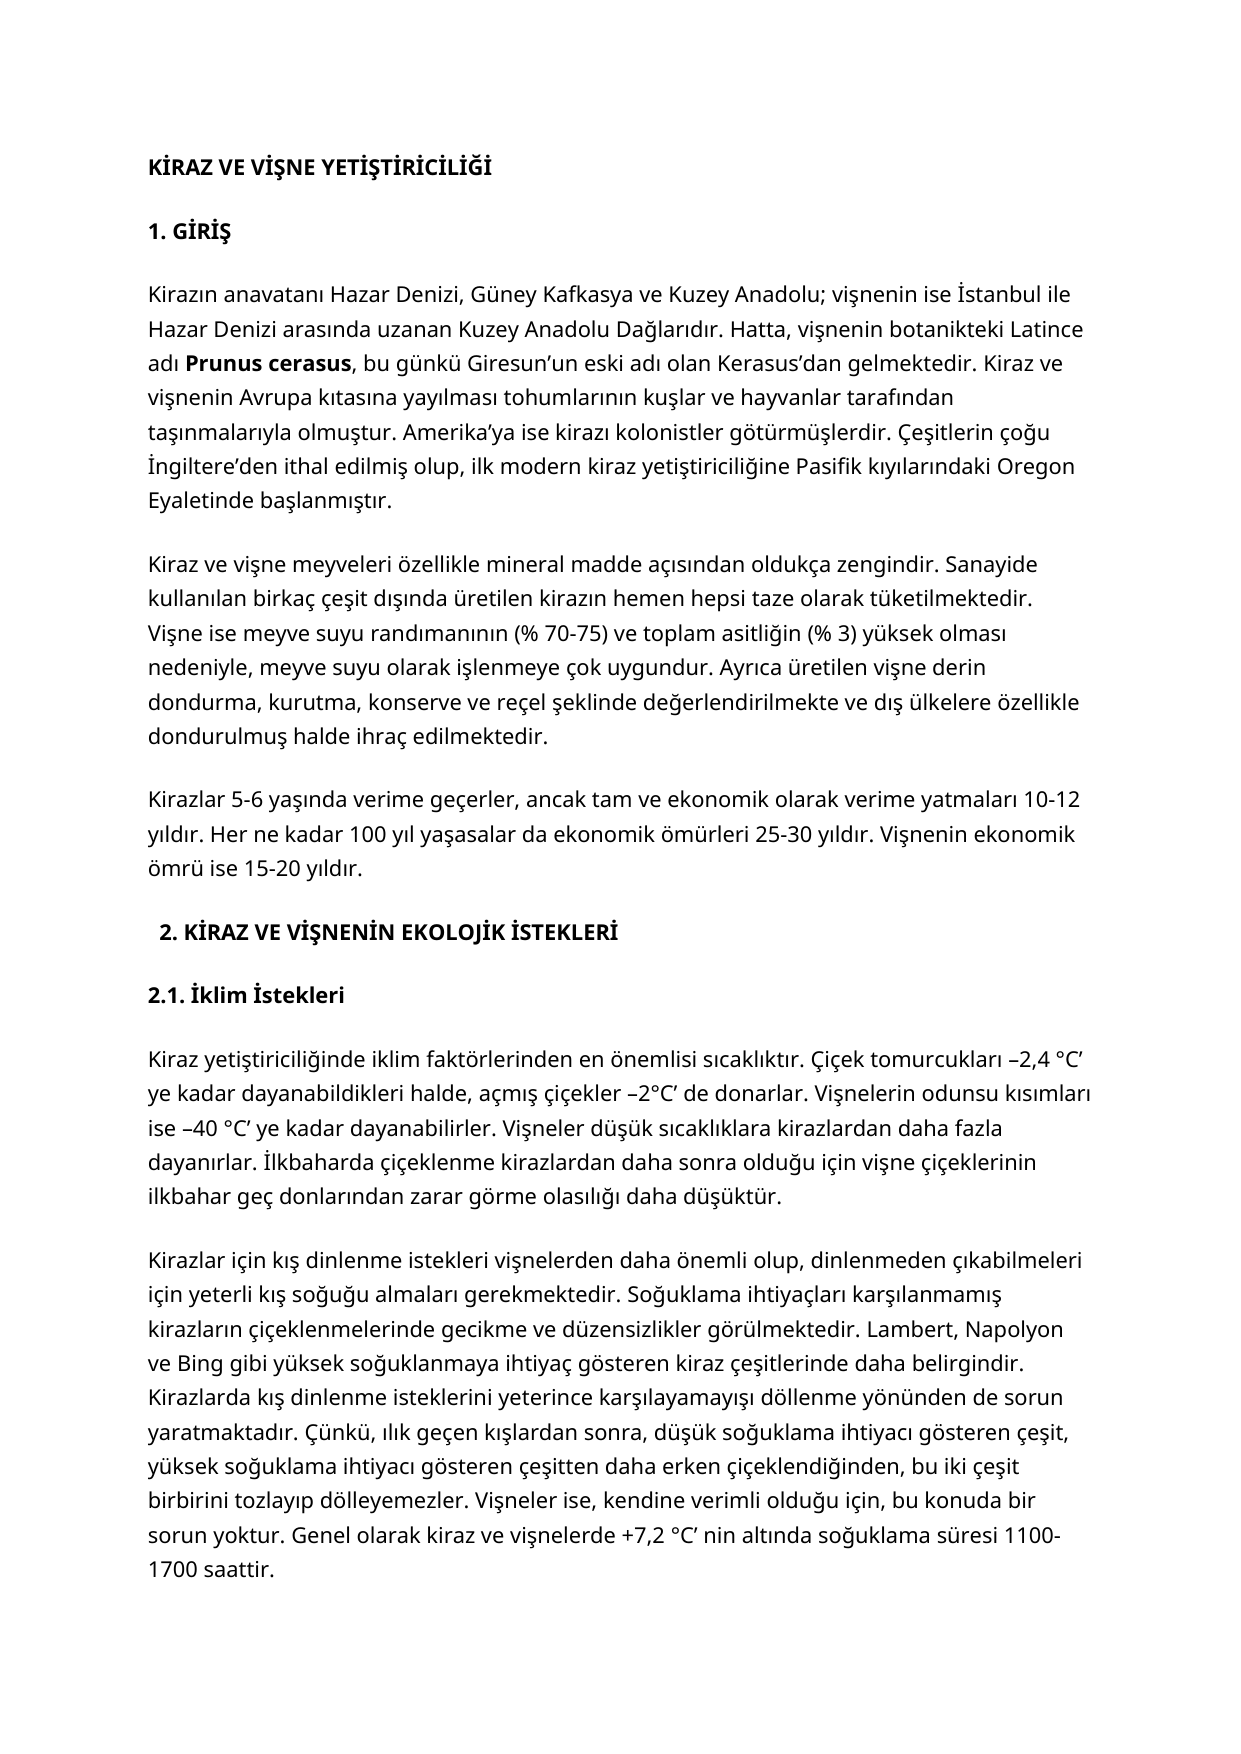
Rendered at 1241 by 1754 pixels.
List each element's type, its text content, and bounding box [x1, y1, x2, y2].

text 1. GİRİŞ [148, 211, 1093, 246]
text Kirazlar için kış dinlenme istekleri vişnelerden daha önemli olup, dinlenmeden çıkabilmeleri için yeterli kış soğuğu almaları gerekmektedir. Soğuklama ihtiyaçları karşılanmamış kirazların çiçeklenmelerinde gecikme ve düzensizlikler görülmektedir. Lambert, Napolyon ve Bing gibi yüksek soğuklanmaya ihtiyaç gösteren kiraz çeşitlerinde daha belirgindir. Kirazlarda kış dinlenme isteklerini yeterince karşılayamayışı döllenme yönünden de sorun yaratmaktadır. Çünkü, ılık geçen kışlardan sonra, düşük soğuklama ihtiyacı gösteren çeşit, yüksek soğuklama ihtiyacı gösteren çeşitten daha erken çiçeklendiğinden, bu iki çeşit birbirini tozlayıp dölleyemezler. Vişneler ise, kendine verimli olduğu için, bu konuda bir sorun yoktur. Genel olarak kiraz ve vişnelerde +7,2 °C’ nin altında soğuklama süresi 1100-1700 saattir. [148, 1240, 1093, 1584]
text Kirazın anavatanı Hazar Denizi, Güney Kafkasya ve Kuzey Anadolu; vişnenin ise İstanbul ile Hazar Denizi arasında uzanan Kuzey Anadolu Dağlarıdır. Hatta, vişnenin botanikteki Latince adı Prunus cerasus, bu günkü Giresun’un eski adı olan Kerasus’dan gelmektedir. Kiraz ve vişnenin Avrupa kıtasına yayılması tohumlarının kuşlar ve hayvanlar tarafından taşınmalarıyla olmuştur. Amerika’ya ise kirazı kolonistler götürmüşlerdir. Çeşitlerin çoğu İngiltere’den ithal edilmiş olup, ilk modern kiraz yetiştiriciliğine Pasifik kıyılarındaki Oregon Eyaletinde başlanmıştır. [148, 275, 1093, 515]
text KİRAZ VE VİŞNE YETİŞTİRİCİLİĞİ [148, 148, 1093, 182]
text Kiraz yetiştiriciliğinde iklim faktörlerinden en önemlisi sıcaklıktır. Çiçek tomurcukları –2,4 °C’ ye kadar dayanabildikleri halde, açmış çiçekler –2°C’ de donarlar. Vişnelerin odunsu kısımları ise –40 °C’ ye kadar dayanabilirler. Vişneler düşük sıcaklıklara kirazlardan daha fazla dayanırlar. İlkbaharda çiçeklenme kirazlardan daha sonra olduğu için vişne çiçeklerinin ilkbahar geç donlarından zarar görme olasılığı daha düşüktür. [148, 1039, 1093, 1211]
text 2.1. İklim İstekleri [148, 976, 1093, 1010]
text Kirazlar 5-6 yaşında verime geçerler, ancak tam ve ekonomik olarak verime yatmaları 10-12 yıldır. Her ne kadar 100 yıl yaşasalar da ekonomik ömürleri 25-30 yıldır. Vişnenin ekonomik ömrü ise 15-20 yıldır. [148, 780, 1093, 883]
text 2. KİRAZ VE VİŞNENİN EKOLOJİK İSTEKLERİ [148, 912, 1093, 947]
text Kiraz ve vişne meyveleri özellikle mineral madde açısından oldukça zengindir. Sanayide kullanılan birkaç çeşit dışında üretilen kirazın hemen hepsi taze olarak tüketilmektedir. Vişne ise meyve suyu randımanının (% 70-75) ve toplam asitliğin (% 3) yüksek olması nedeniyle, meyve suyu olarak işlenmeye çok uygundur. Ayrıca üretilen vişne derin dondurma, kurutma, konserve ve reçel şeklinde değerlendirilmekte ve dış ülkelere özellikle dondurulmuş halde ihraç edilmektedir. [148, 544, 1093, 751]
